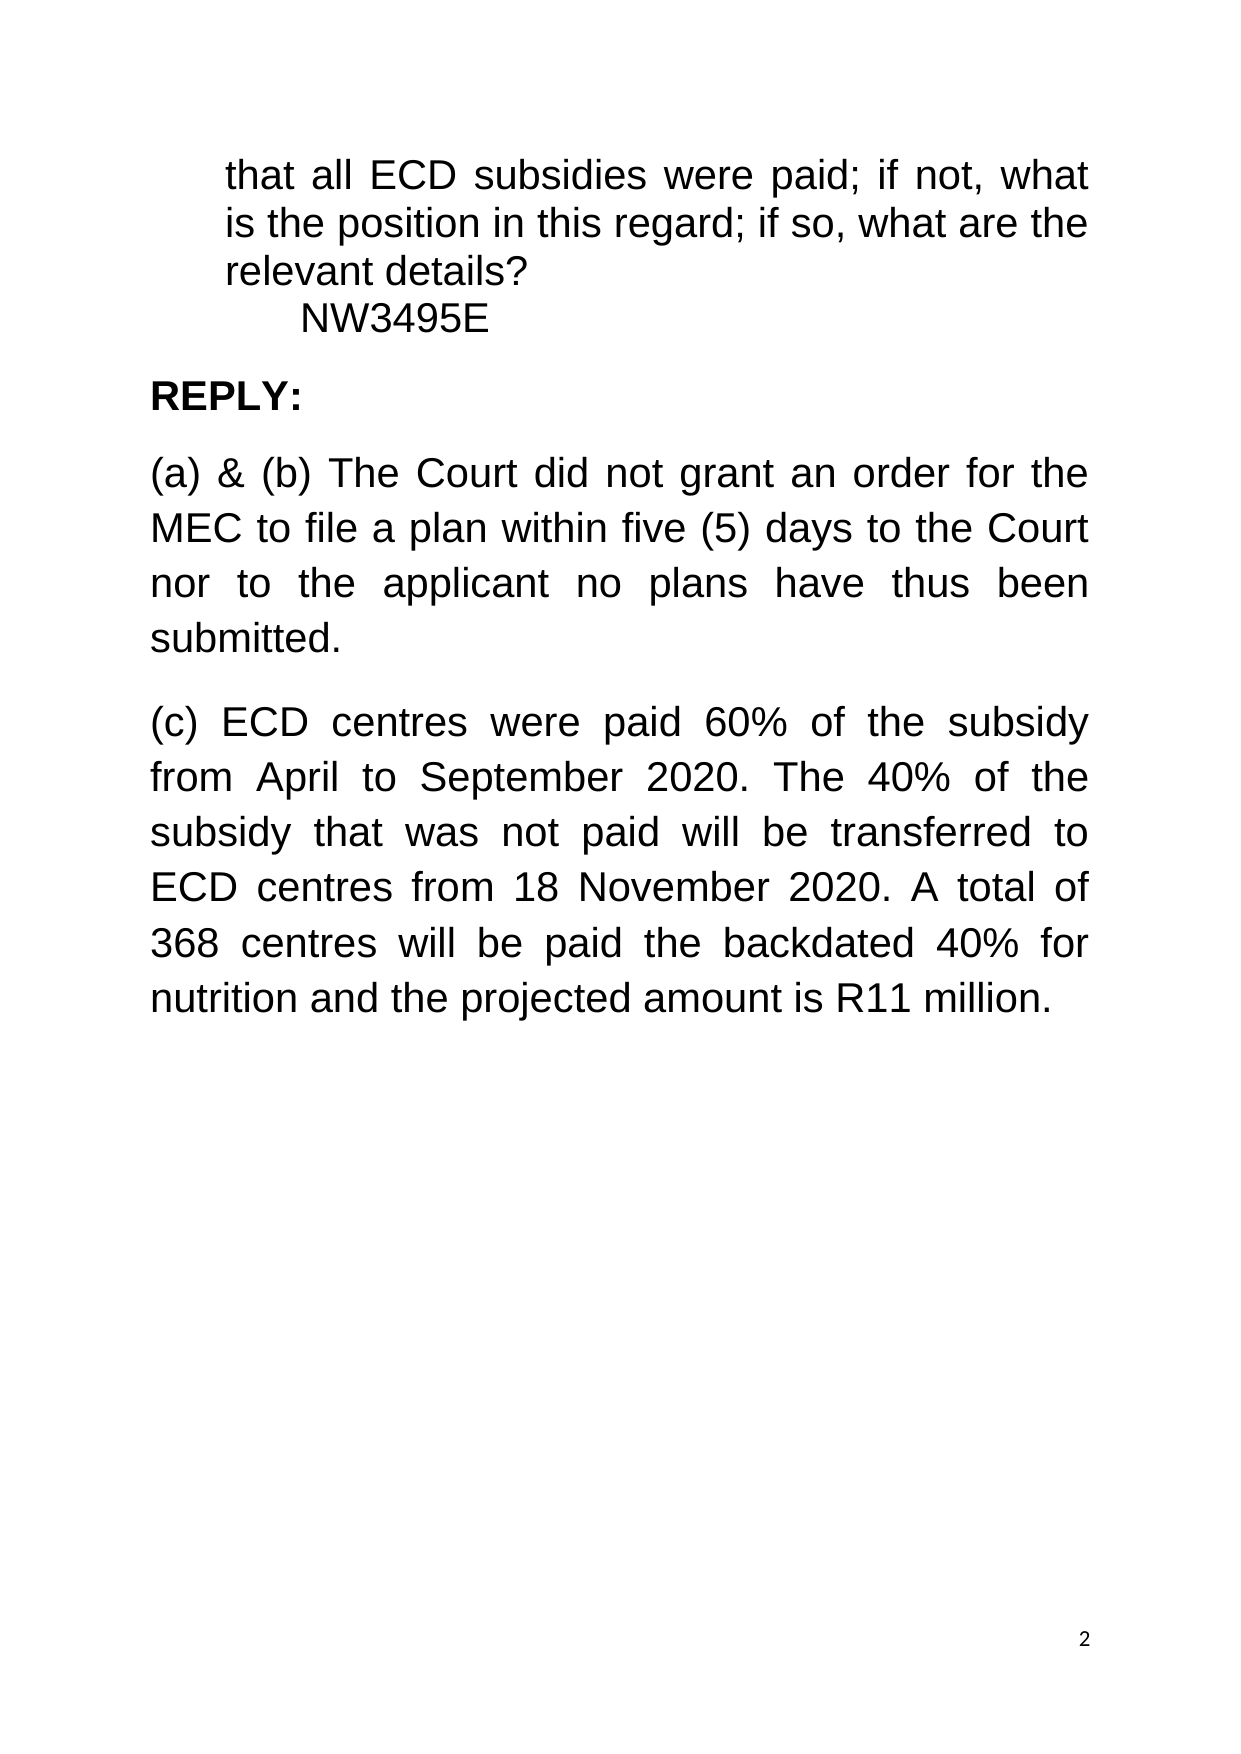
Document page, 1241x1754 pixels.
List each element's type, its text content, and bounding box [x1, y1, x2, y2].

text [225, 150, 1090, 342]
text (a) & (b) The Court did not grant an order for the MEC to file a plan within five (5) days to the Court nor to the applicant no plans have thus been submitted. [150, 448, 1090, 661]
text (c) ECD centres were paid 60% of the subsidy from April to September 2020. The 40% of the subsidy that was not paid will be transferred to ECD centres from 18 November 2020. A total of 368 centres will be paid the backdated 40% for nutrition and the projected amount is R11 million. [150, 697, 1090, 1021]
text REPLY: [150, 371, 1090, 419]
